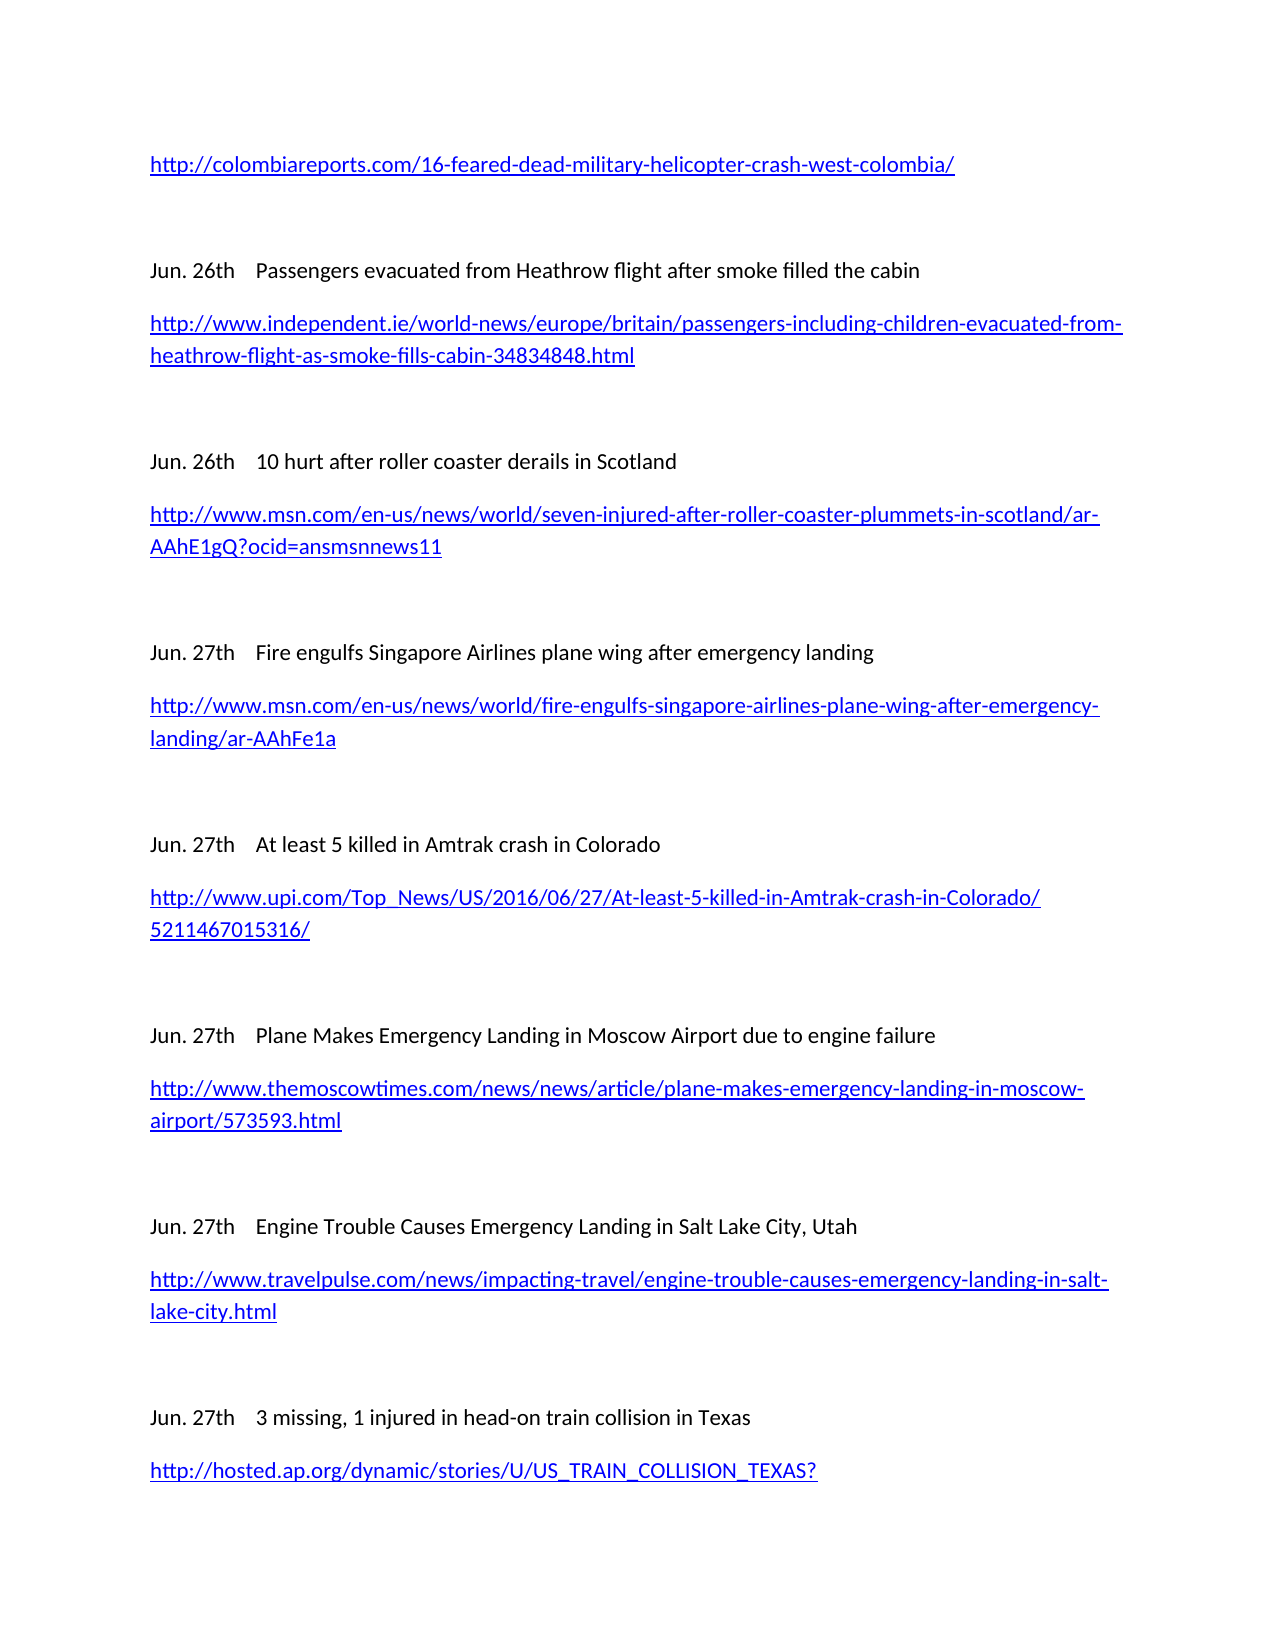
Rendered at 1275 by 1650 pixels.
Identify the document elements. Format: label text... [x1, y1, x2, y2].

text Jun. 26th Passengers evacuated from Heathrow flight after smoke filled the cabin [150, 256, 1125, 284]
text http://www.travelpulse.com/news/impacting-travel/engine-trouble-causes-emergency-landing-in-salt-lake-city.html [150, 1265, 1125, 1326]
text http://www.msn.com/en-us/news/world/fire-engulfs-singapore-airlines-plane-wing-after-emergency-landing/ar-AAhFe1a [150, 692, 1125, 752]
text Jun. 27th Fire engulfs Singapore Airlines plane wing after emergency landing [150, 638, 1125, 667]
text Jun. 27th At least 5 killed in Amtrak crash in Colorado [150, 830, 1125, 858]
text Jun. 27th Engine Trouble Causes Emergency Landing in Salt Lake City, Utah [150, 1212, 1125, 1240]
text http://www.themoscowtimes.com/news/news/article/plane-makes-emergency-landing-in-moscow-airport/573593.html [150, 1074, 1125, 1134]
text http://www.independent.ie/world-news/europe/britain/passengers-including-children-evacuated-from-heathrow-flight-as-smoke-fills-cabin-34834848.html [150, 309, 1125, 369]
text Jun. 26th 10 hurt after roller coaster derails in Scotland [150, 447, 1125, 475]
text http://www.upi.com/Top_News/US/2016/06/27/At-least-5-killed-in-Amtrak-crash-in-Colorado/5211467015316/ [150, 883, 1125, 943]
text Jun. 27th Plane Makes Emergency Landing in Moscow Airport due to engine failure [150, 1021, 1125, 1049]
text http://colombiareports.com/16-feared-dead-military-helicopter-crash-west-colombia/ [150, 150, 1125, 178]
text Jun. 27th 3 missing, 1 injured in head-on train collision in Texas [150, 1403, 1125, 1432]
text http://www.msn.com/en-us/news/world/seven-injured-after-roller-coaster-plummets-in-scotland/ar-AAhE1gQ?ocid=ansmsnnews11 [150, 500, 1125, 561]
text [150, 1457, 1125, 1484]
